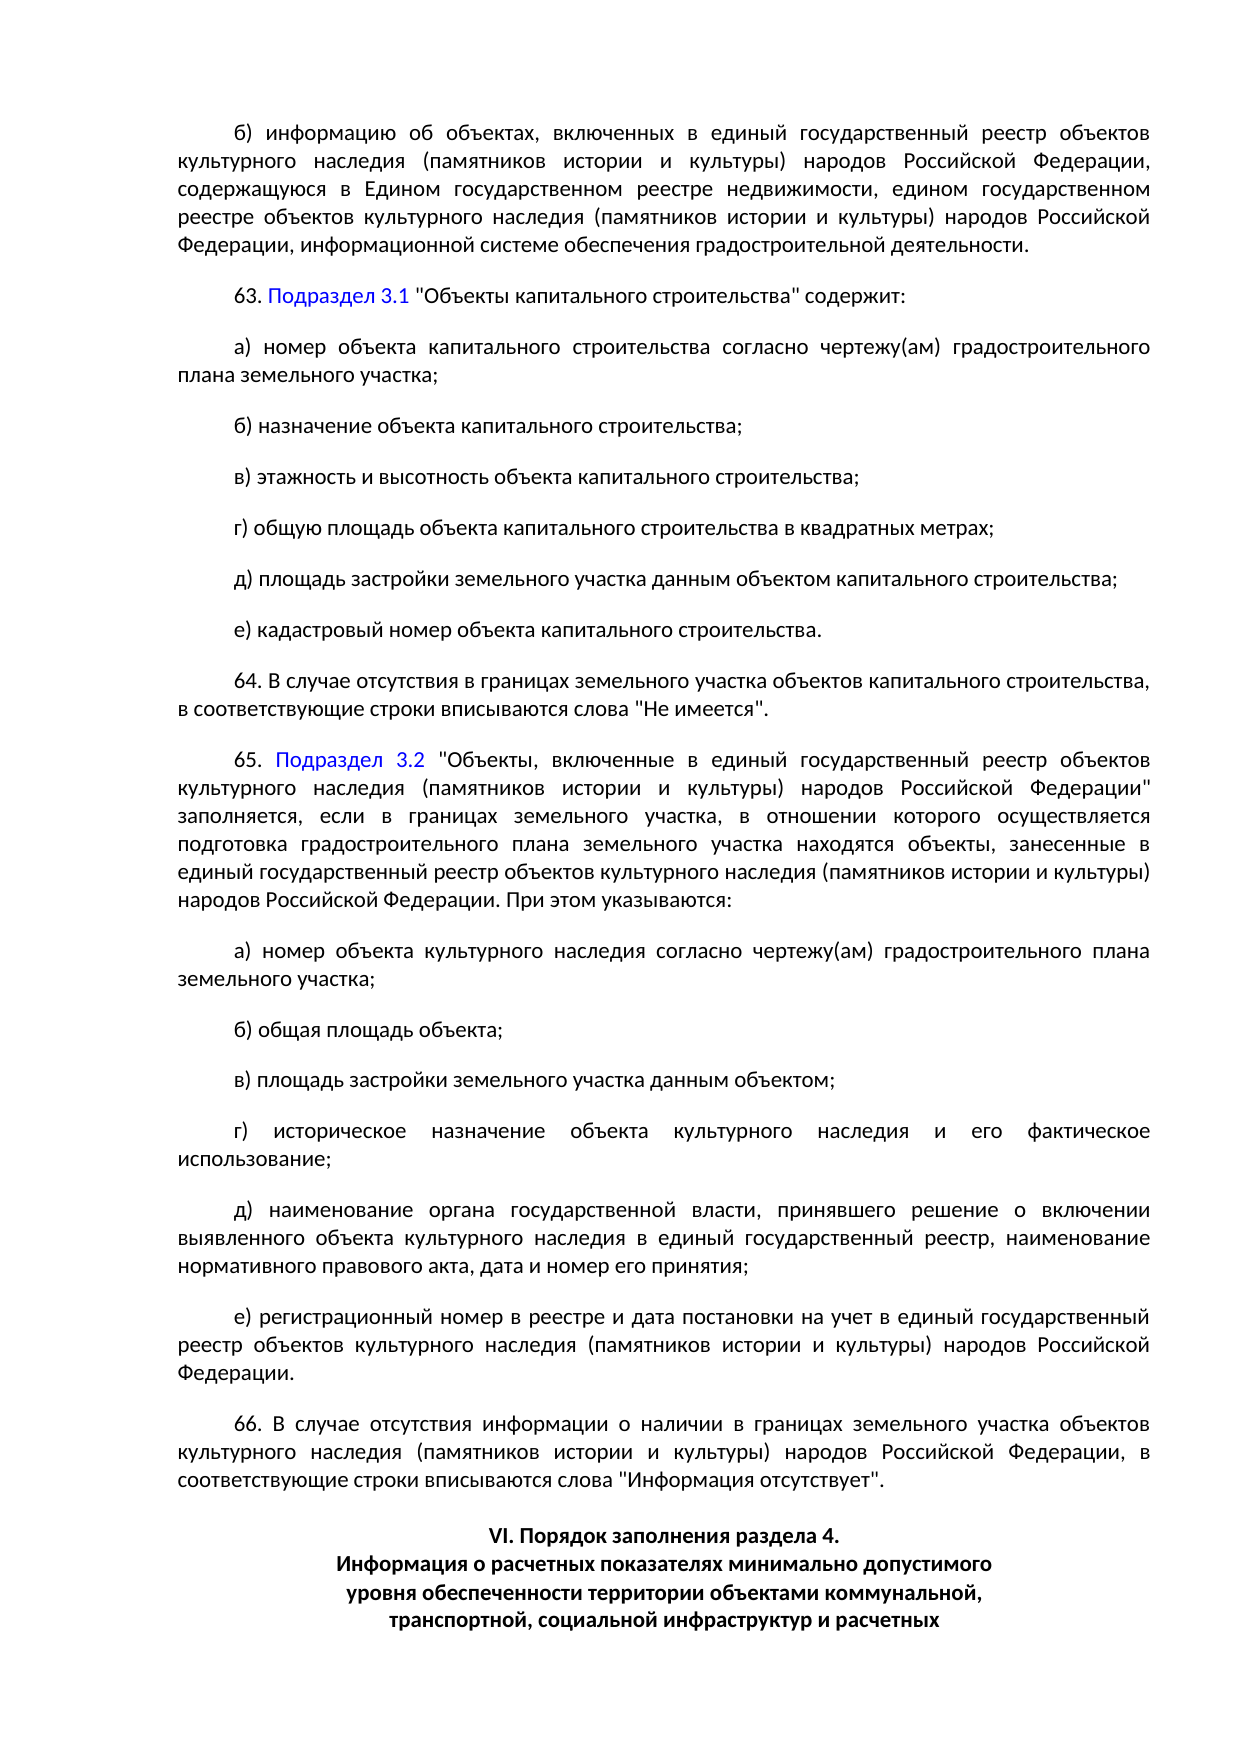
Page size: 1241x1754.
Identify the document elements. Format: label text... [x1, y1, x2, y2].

text г) общую площадь объекта капитального строительства в квадратных метрах; [177, 513, 1152, 541]
text д) наименование органа государственной власти, принявшего решение о включении выявленного объекта культурного наследия в единый государственный реестр, наименование нормативного правового акта, дата и номер его принятия; [177, 1196, 1152, 1279]
text б) информацию об объектах, включенных в единый государственный реестр объектов культурного наследия (памятников истории и культуры) народов Российской Федерации, содержащуюся в Едином государственном реестре недвижимости, едином государственном реестре объектов культурного наследия (памятников истории и культуры) народов Российской Федерации, информационной системе обеспечения градостроительной деятельности. [177, 118, 1152, 258]
text г) историческое назначение объекта культурного наследия и его фактическое использование; [177, 1117, 1152, 1173]
title Информация о расчетных показателях минимально допустимого [177, 1549, 1152, 1578]
text б) общая площадь объекта; [177, 1015, 1152, 1043]
text 63. Подраздел 3.1 "Объекты капитального строительства" содержит: [177, 281, 1152, 309]
text е) регистрационный номер в реестре и дата постановки на учет в единый государственный реестр объектов культурного наследия (памятников истории и культуры) народов Российской Федерации. [177, 1302, 1152, 1387]
text а) номер объекта капитального строительства согласно чертежу(ам) градостроительного плана земельного участка; [177, 332, 1152, 388]
text в) площадь застройки земельного участка данным объектом; [177, 1066, 1152, 1094]
text а) номер объекта культурного наследия согласно чертежу(ам) градостроительного плана земельного участка; [177, 936, 1152, 992]
text е) кадастровый номер объекта капитального строительства. [177, 615, 1152, 643]
title VI. Порядок заполнения раздела 4. [177, 1522, 1152, 1549]
text д) площадь застройки земельного участка данным объектом капитального строительства; [177, 564, 1152, 592]
title уровня обеспеченности территории объектами коммунальной, [177, 1578, 1152, 1606]
title транспортной, социальной инфраструктур и расчетных [177, 1606, 1152, 1634]
text б) назначение объекта капитального строительства; [177, 411, 1152, 439]
text 64. В случае отсутствия в границах земельного участка объектов капитального строительства, в соответствующие строки вписываются слова "Не имеется". [177, 666, 1152, 722]
text 66. В случае отсутствия информации о наличии в границах земельного участка объектов культурного наследия (памятников истории и культуры) народов Российской Федерации, в соответствующие строки вписываются слова "Информация отсутствует". [177, 1409, 1152, 1493]
text в) этажность и высотность объекта капитального строительства; [177, 462, 1152, 490]
text 65. Подраздел 3.2 "Объекты, включенные в единый государственный реестр объектов культурного наследия (памятников истории и культуры) народов Российской Федерации" заполняется, если в границах земельного участка, в отношении которого осуществляется подготовка градостроительного плана земельного участка находятся объекты, занесенные в единый государственный реестр объектов культурного наследия (памятников истории и культуры) народов Российской Федерации. При этом указываются: [177, 745, 1152, 913]
